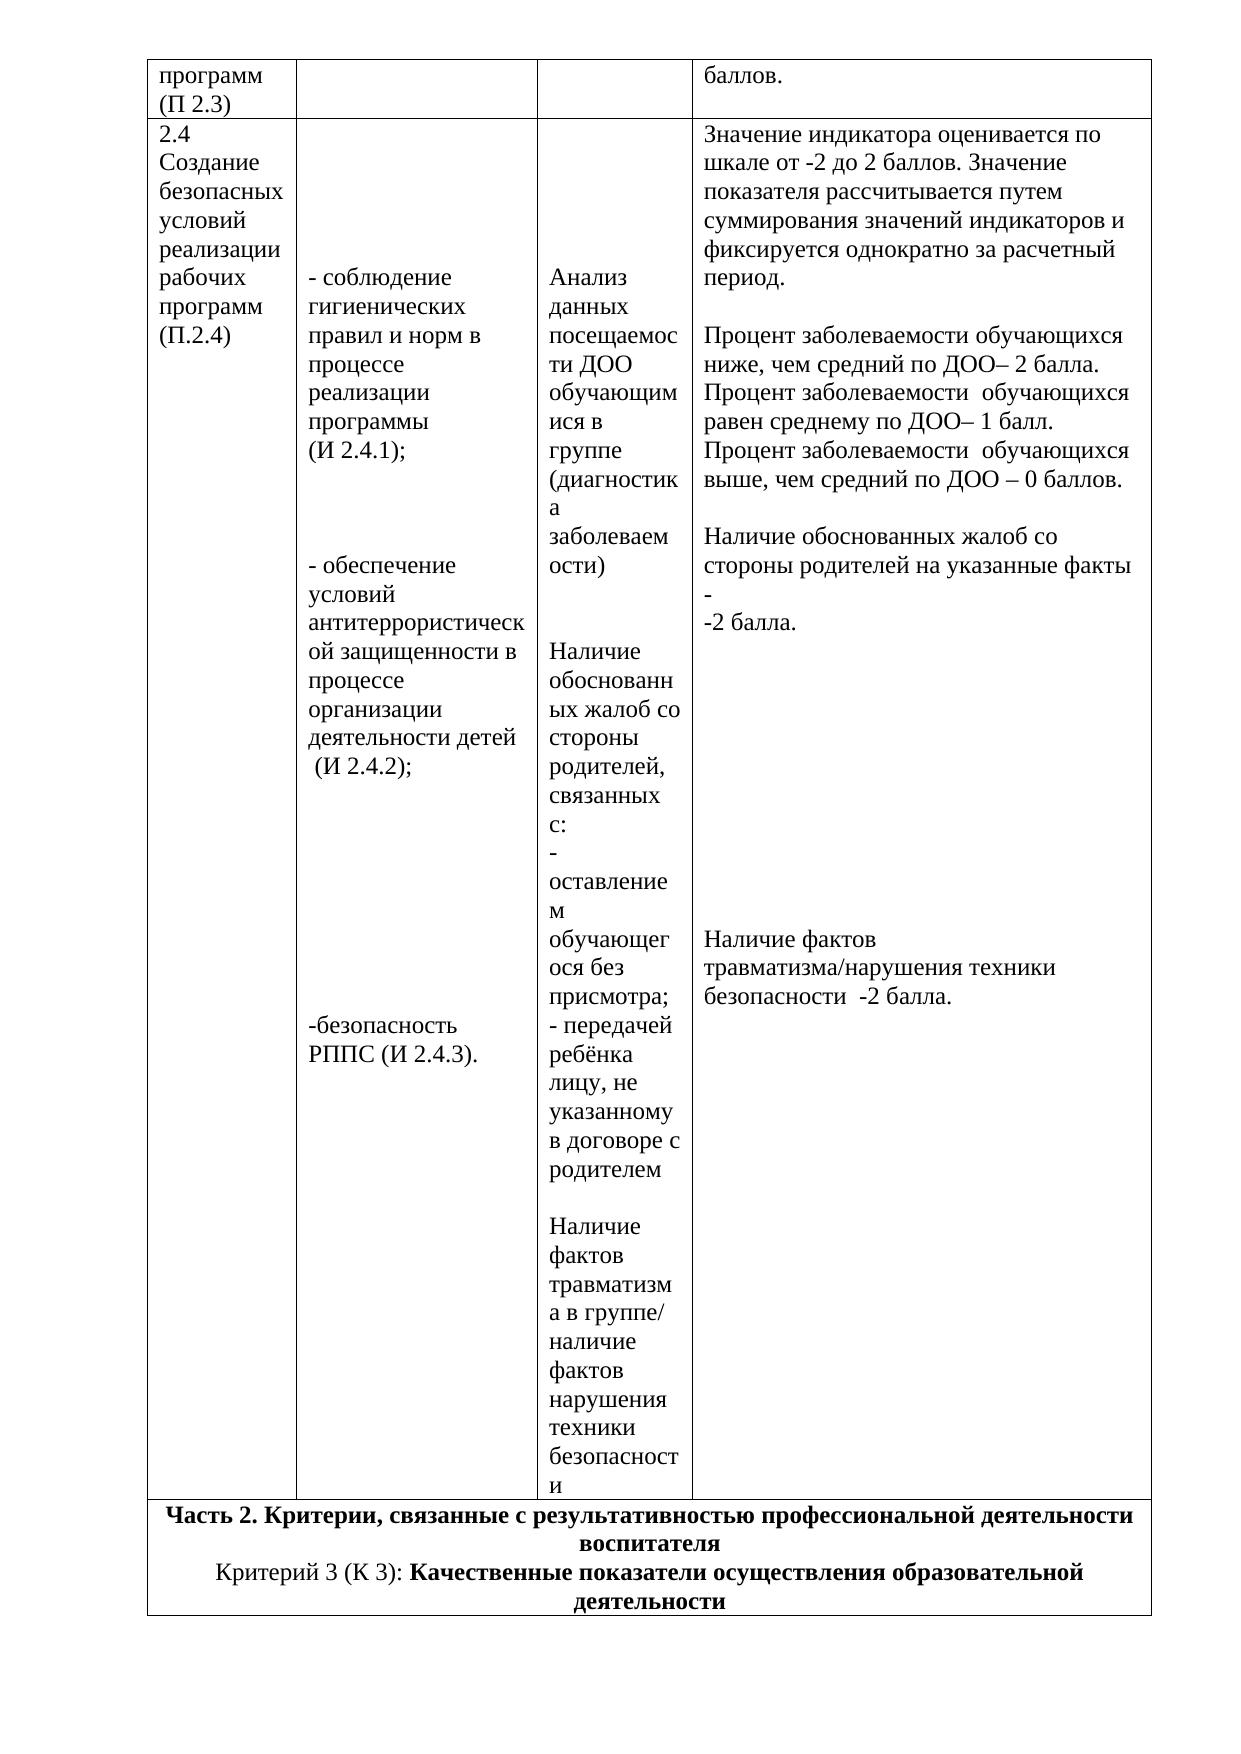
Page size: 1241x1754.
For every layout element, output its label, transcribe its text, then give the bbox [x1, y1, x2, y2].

table_cell Анализ данных посещаемости ДОО обучающимися в группе (диагностика заболеваемости) Наличие обоснованных жалоб со стороны родителей, связанных с: - оставлением обучающегося без присмотра; - передачей ребёнка лицу, не указанному в договоре с родителем Наличие фактов травматизма в группе/ наличие фактов нарушения техники безопасности [538, 119, 692, 1499]
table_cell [148, 60, 296, 118]
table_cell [297, 60, 537, 118]
table_cell - соблюдение гигиенических правил и норм в процессе реализации программы (И 2.4.1); - обеспечение условий антитеррористической защищенности в процессе организации деятельности детей (И 2.4.2); -безопасность РППС (И 2.4.3). [297, 119, 537, 1499]
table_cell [538, 60, 692, 118]
table_cell Часть 2. Критерии, связанные с результативностью профессиональной деятельности воспитателя Критерий 3 (К 3): Качественные показатели осуществления образовательной деятельности [148, 1500, 1151, 1615]
table_cell Значение индикатора оценивается по шкале от -2 до 2 баллов. Значение показателя рассчитывается путем суммирования значений индикаторов и фиксируется однократно за расчетный период. Процент заболеваемости обучающихся ниже, чем средний по ДОО– 2 балла. Процент заболеваемости обучающихся равен среднему по ДОО– 1 балл. Процент заболеваемости обучающихся выше, чем средний по ДОО – 0 баллов. Наличие обоснованных жалоб со стороны родителей на указанные факты - -2 балла. Наличие фактов травматизма/нарушения техники безопасности -2 балла. [693, 119, 1151, 1499]
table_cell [693, 60, 1151, 118]
table_cell 2.4 Создание безопасных условий реализации рабочих программ (П.2.4) [148, 119, 296, 1499]
